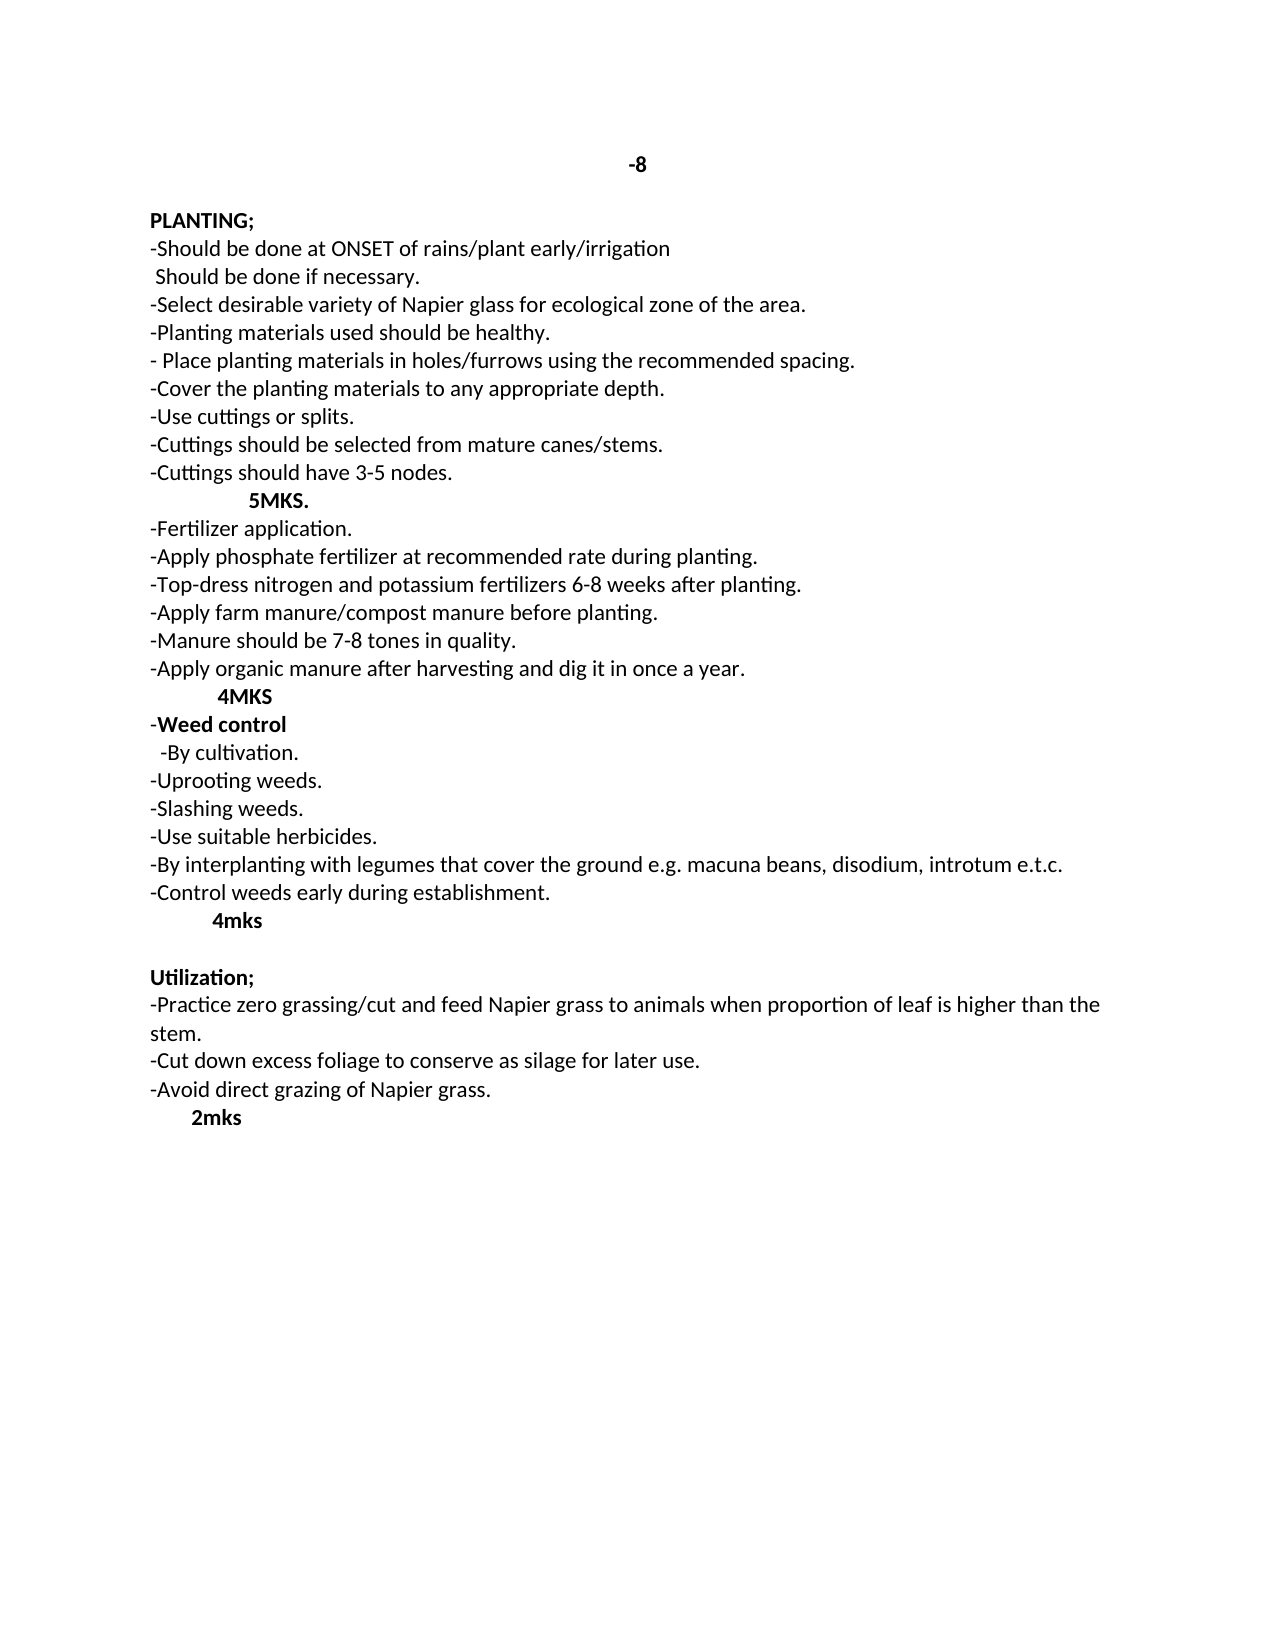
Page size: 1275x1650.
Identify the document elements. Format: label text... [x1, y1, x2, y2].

text -Cuttings should be selected from mature canes/stems. [150, 430, 1125, 458]
text -Apply farm manure/compost manure before planting. [150, 598, 1125, 626]
text -Practice zero grassing/cut and feed Napier grass to animals when proportion of leaf is higher than the stem. [150, 991, 1125, 1047]
text -Manure should be 7-8 tones in quality. [150, 626, 1125, 654]
text -Cover the planting materials to any appropriate depth. [150, 374, 1125, 402]
text -Use suitable herbicides. [150, 822, 1125, 851]
text 2mks [150, 1103, 1125, 1131]
text -Cuttings should have 3-5 nodes. [150, 458, 1125, 486]
text PLANTING; [150, 206, 1125, 234]
text -Cut down excess foliage to conserve as silage for later use. [150, 1047, 1125, 1075]
text 4MKS [150, 682, 1125, 710]
text -Slashing weeds. [150, 794, 1125, 822]
text - Place planting materials in holes/furrows using the recommended spacing. [150, 346, 1125, 374]
text -Uprooting weeds. [150, 766, 1125, 794]
text -By cultivation. [150, 738, 1125, 766]
text -Use cuttings or splits. [150, 402, 1125, 430]
text -Avoid direct grazing of Napier grass. [150, 1075, 1125, 1103]
text -Control weeds early during establishment. [150, 878, 1125, 907]
text -Top-dress nitrogen and potassium fertilizers 6-8 weeks after planting. [150, 570, 1125, 598]
text Should be done if necessary. [150, 262, 1125, 290]
text Utilization; [150, 963, 1125, 991]
text -By interplanting with legumes that cover the ground e.g. macuna beans, disodium, introtum e.t.c. [150, 851, 1125, 878]
text -8 [150, 150, 1125, 178]
text -Apply phosphate fertilizer at recommended rate during planting. [150, 542, 1125, 570]
text -Should be done at ONSET of rains/plant early/irrigation [150, 234, 1125, 262]
text -Select desirable variety of Napier glass for ecological zone of the area. [150, 290, 1125, 318]
text 4mks [150, 907, 1125, 934]
text -Apply organic manure after harvesting and dig it in once a year. [150, 654, 1125, 682]
text -Planting materials used should be healthy. [150, 318, 1125, 346]
text 5MKS. [150, 486, 1125, 514]
text -Weed control [150, 710, 1125, 738]
text -Fertilizer application. [150, 514, 1125, 542]
